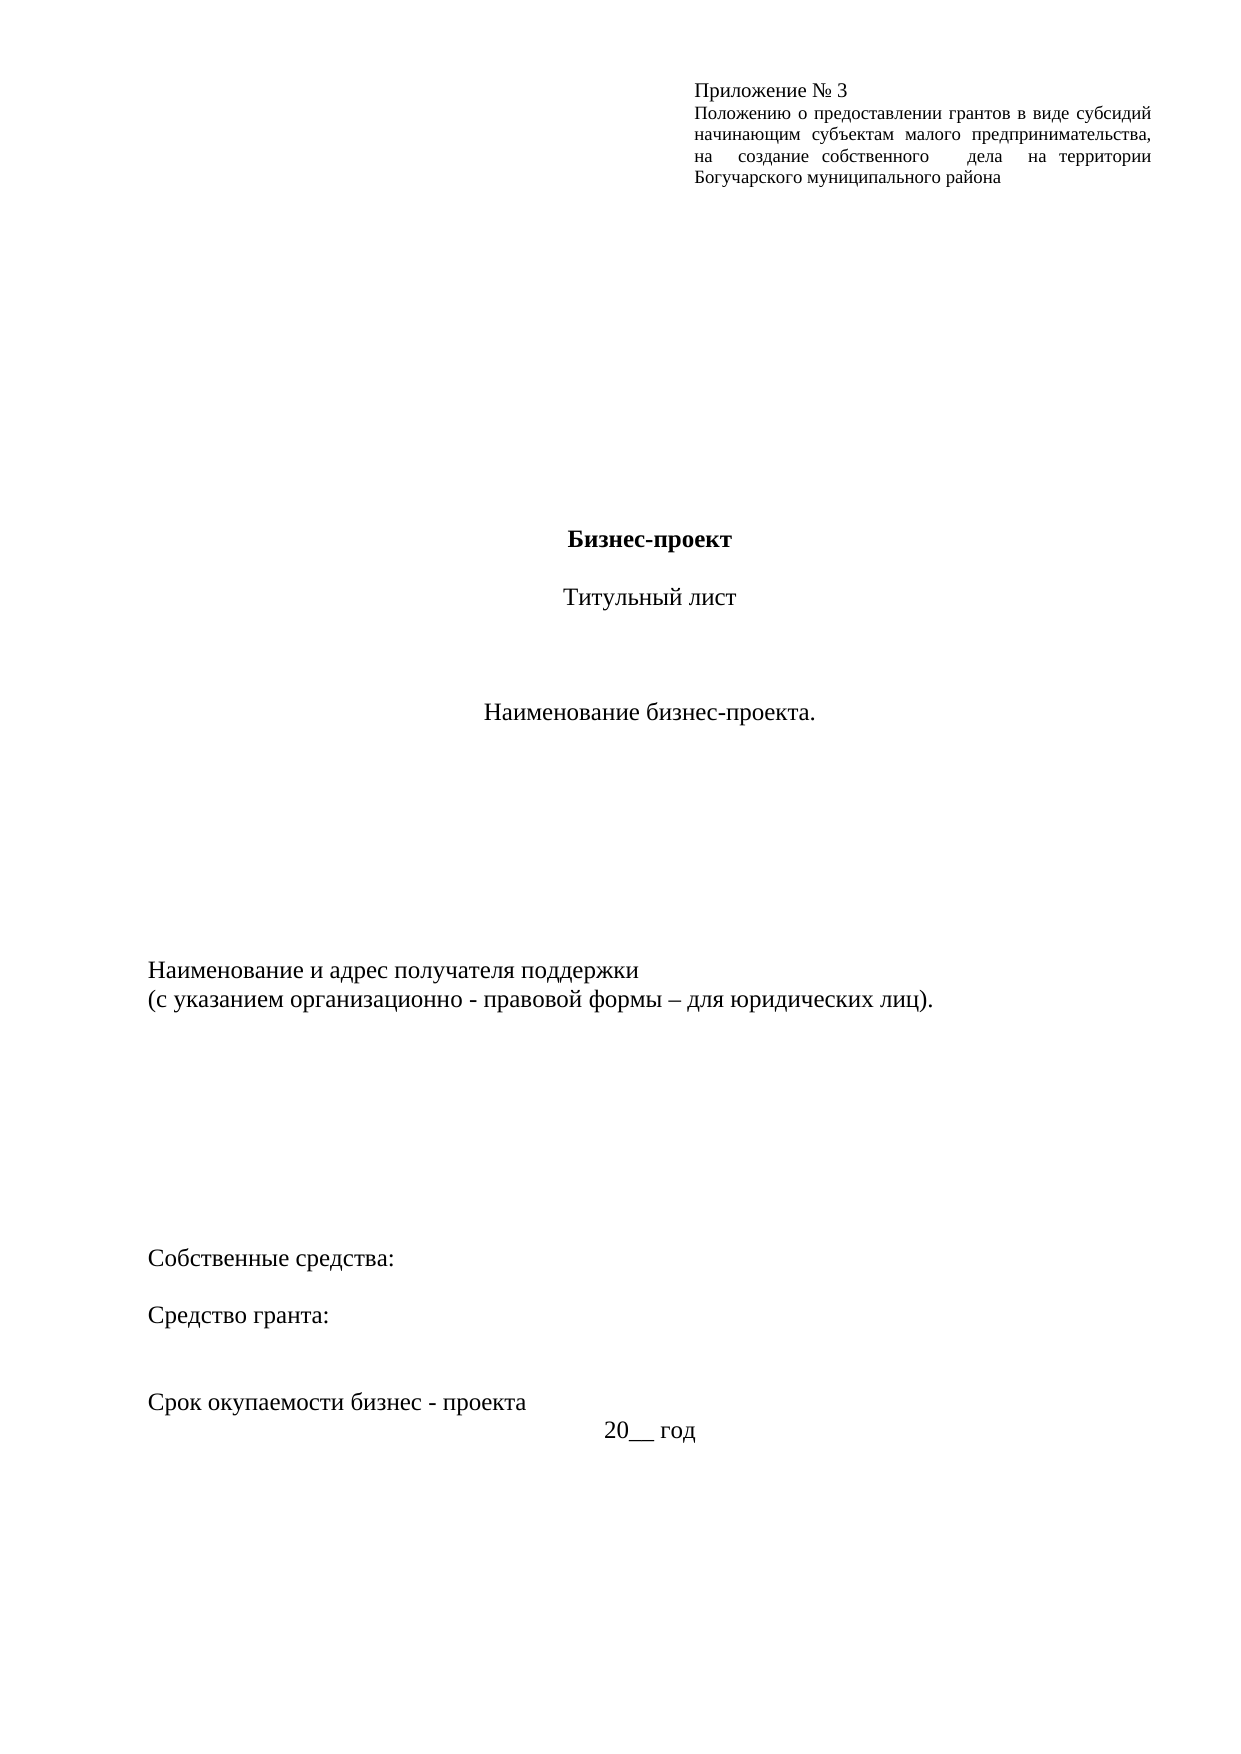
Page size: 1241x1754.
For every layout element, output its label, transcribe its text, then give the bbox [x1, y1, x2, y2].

text Титульный лист [148, 582, 1152, 611]
text Срок окупаемости бизнес - проекта [148, 1387, 1152, 1416]
text Собственные средства: [148, 1243, 1152, 1272]
text Средство гранта: [148, 1301, 1152, 1329]
text 20__ год [148, 1416, 1152, 1444]
text Бизнес-проект [148, 524, 1152, 553]
text Наименование бизнес-проекта. [148, 697, 1152, 726]
text Положению о предоставлении грантов в виде субсидий начинающим субъектам малого предпринимательства, на создание собственного дела на территории Богучарского муниципального района [694, 102, 1152, 188]
text Приложение № 3 [694, 78, 1152, 102]
text (с указанием организационно - правовой формы – для юридических лиц). [148, 984, 1152, 1013]
text Наименование и адрес получателя поддержки [148, 956, 1152, 984]
